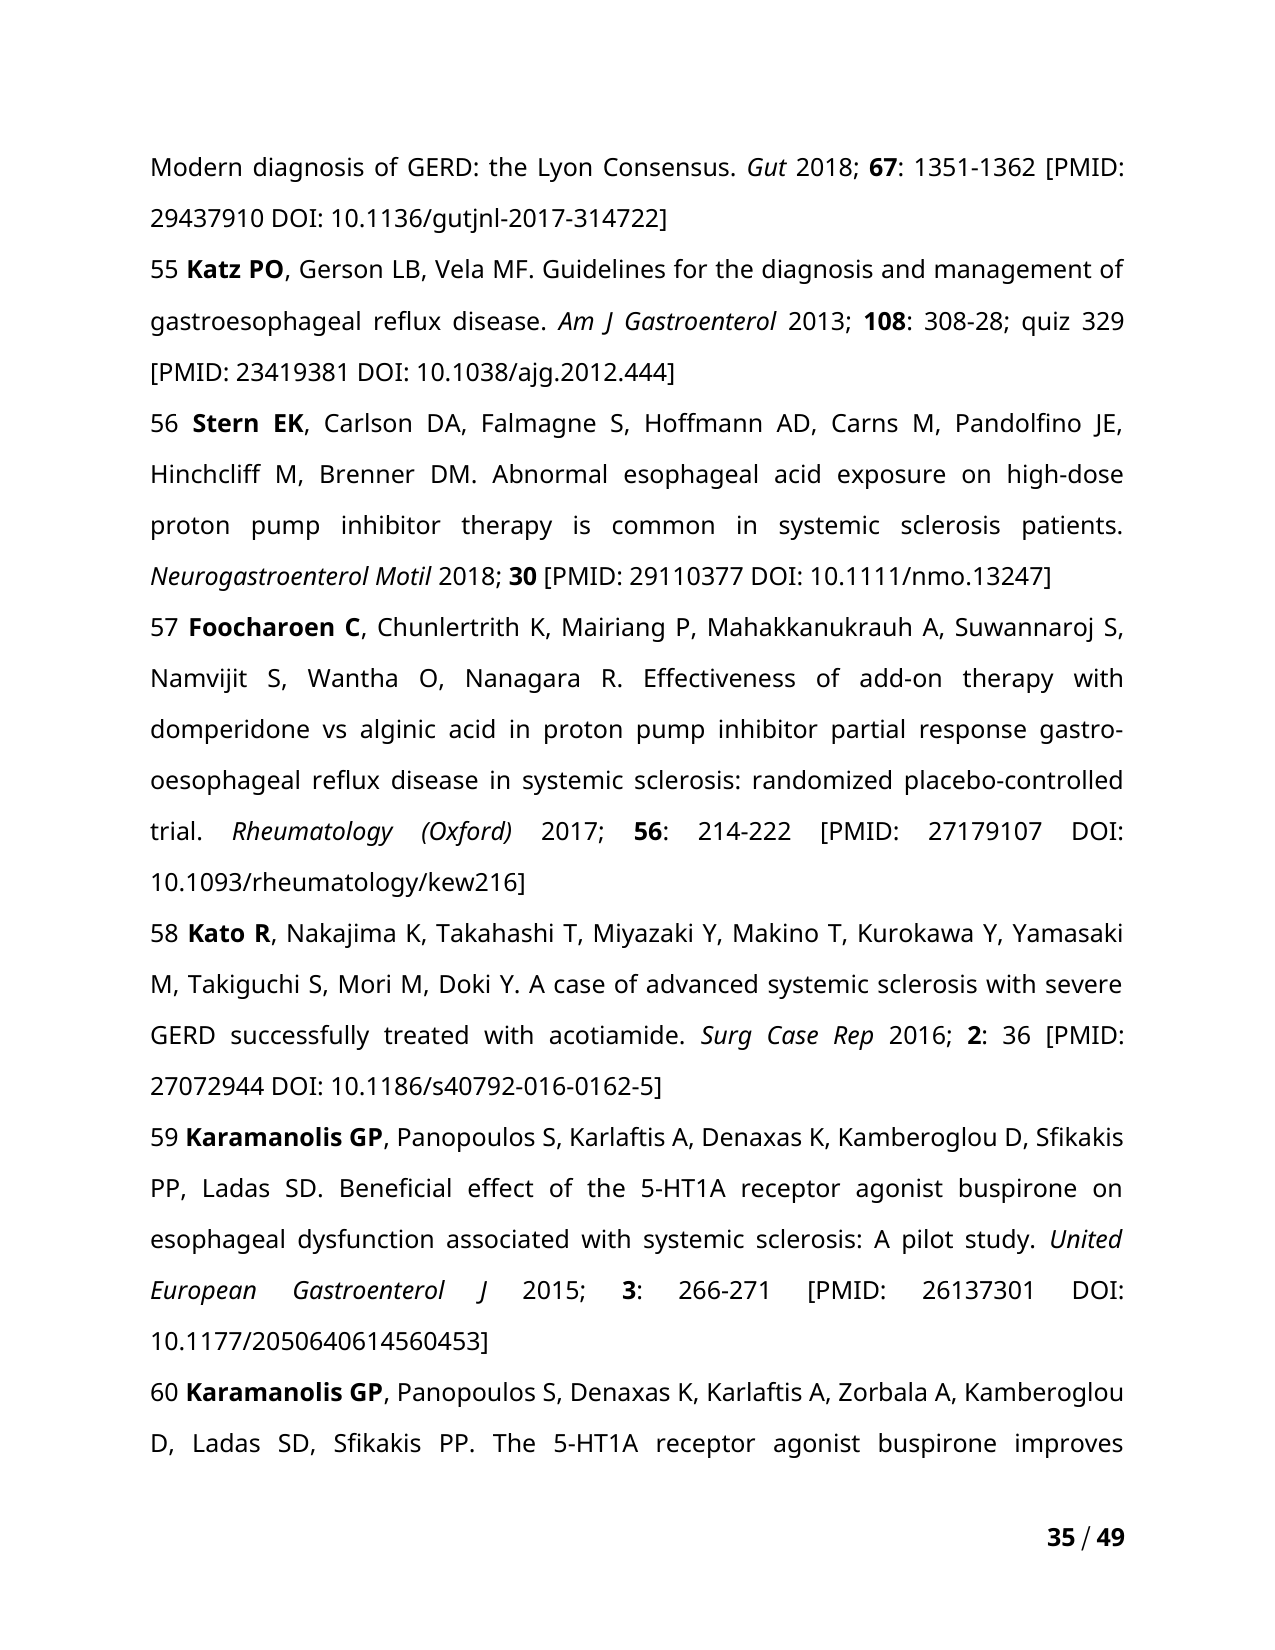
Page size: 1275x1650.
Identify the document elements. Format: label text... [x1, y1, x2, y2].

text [150, 150, 1125, 235]
text 55 Katz PO, Gerson LB, Vela MF. Guidelines for the diagnosis and management of gastroesophageal reflux disease. Am J Gastroenterol 2013; 108: 308-28; quiz 329 [PMID: 23419381 DOI: 10.1038/ajg.2012.444] [150, 252, 1125, 388]
text 56 Stern EK, Carlson DA, Falmagne S, Hoffmann AD, Carns M, Pandolfino JE, Hinchcliff M, Brenner DM. Abnormal esophageal acid exposure on high-dose proton pump inhibitor therapy is common in systemic sclerosis patients. Neurogastroenterol Motil 2018; 30 [PMID: 29110377 DOI: 10.1111/nmo.13247] [150, 405, 1125, 592]
text 59 Karamanolis GP, Panopoulos S, Karlaftis A, Denaxas K, Kamberoglou D, Sfikakis PP, Ladas SD. Beneficial effect of the 5-HT1A receptor agonist buspirone on esophageal dysfunction associated with systemic sclerosis: A pilot study. United European Gastroenterol J 2015; 3: 266-271 [PMID: 26137301 DOI: 10.1177/2050640614560453] [150, 1120, 1125, 1358]
text 58 Kato R, Nakajima K, Takahashi T, Miyazaki Y, Makino T, Kurokawa Y, Yamasaki M, Takiguchi S, Mori M, Doki Y. A case of advanced systemic sclerosis with severe GERD successfully treated with acotiamide. Surg Case Rep 2016; 2: 36 [PMID: 27072944 DOI: 10.1186/s40792-016-0162-5] [150, 916, 1125, 1103]
text 57 Foocharoen C, Chunlertrith K, Mairiang P, Mahakkanukrauh A, Suwannaroj S, Namvijit S, Wantha O, Nanagara R. Effectiveness of add-on therapy with domperidone vs alginic acid in proton pump inhibitor partial response gastro-oesophageal reflux disease in systemic sclerosis: randomized placebo-controlled trial. Rheumatology (Oxford) 2017; 56: 214-222 [PMID: 27179107 DOI: 10.1093/rheumatology/kew216] [150, 609, 1125, 899]
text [150, 1375, 1125, 1460]
